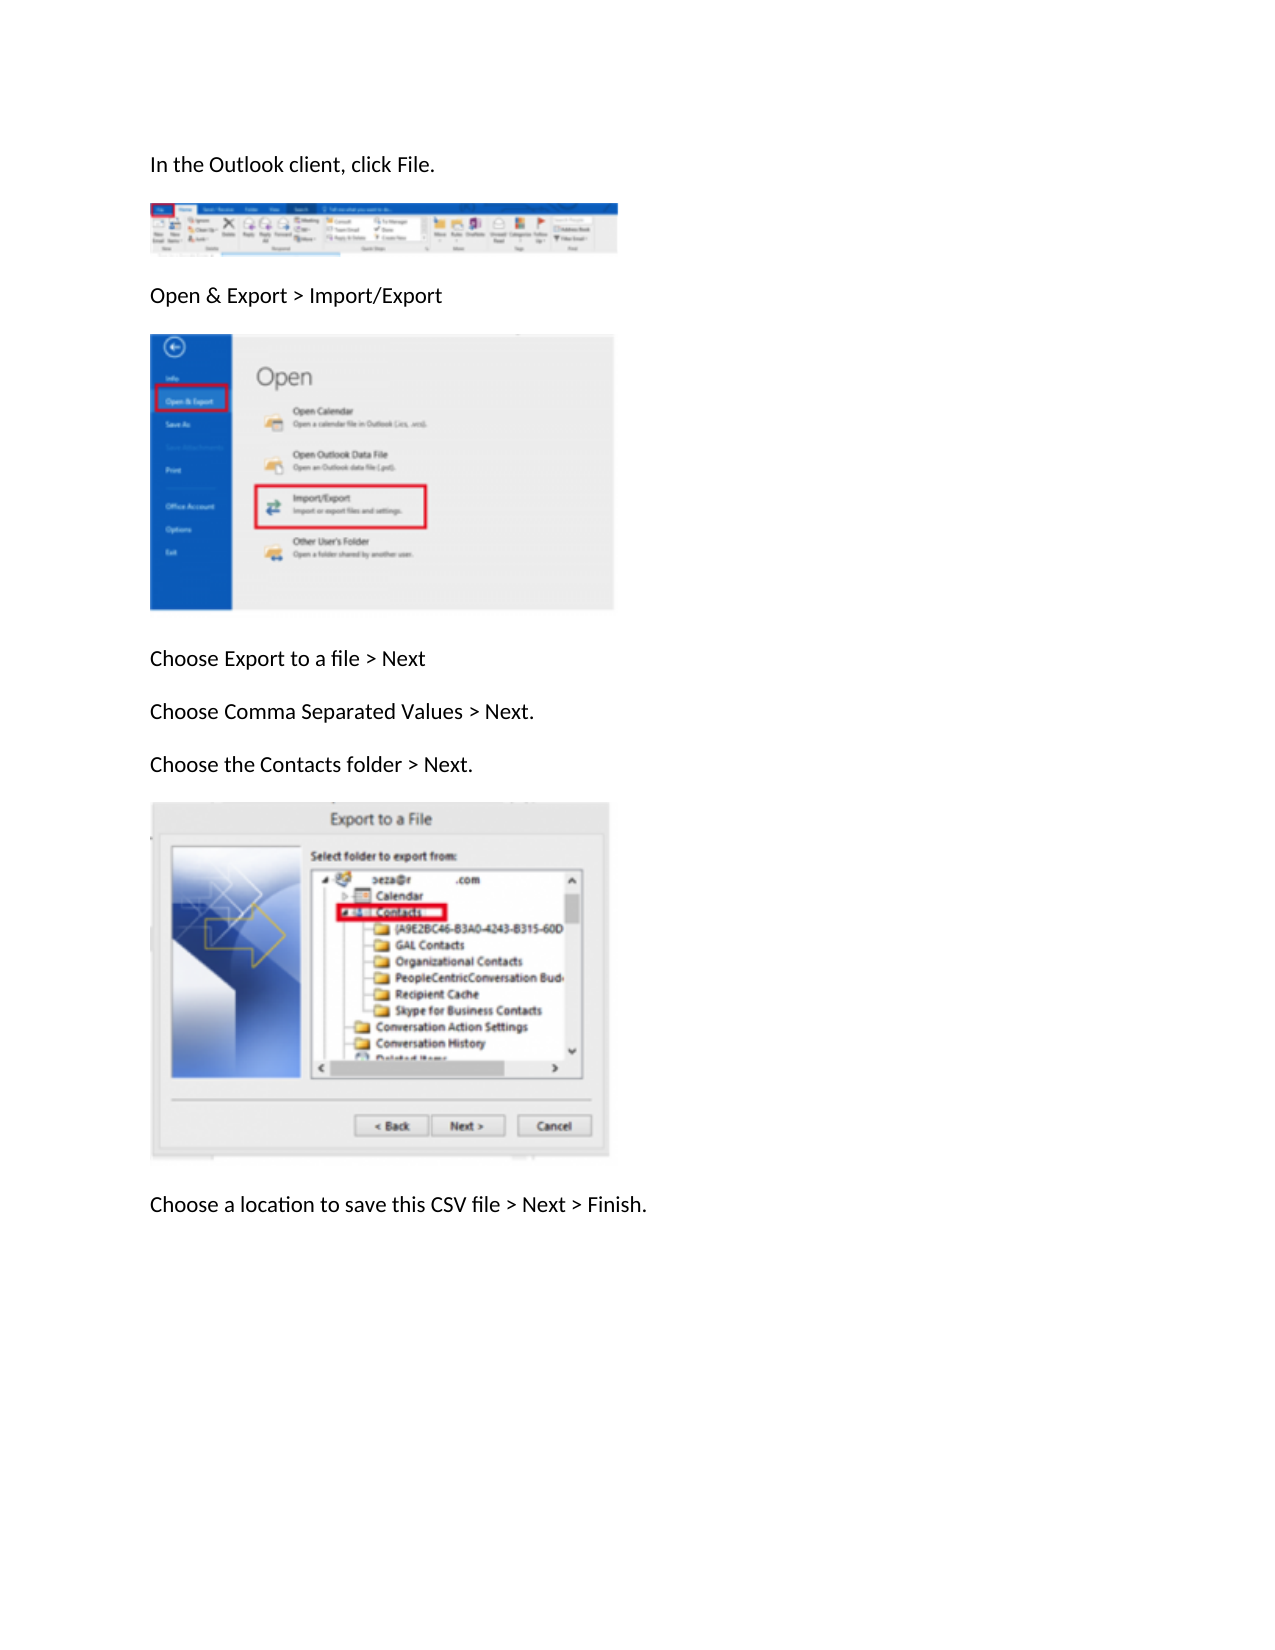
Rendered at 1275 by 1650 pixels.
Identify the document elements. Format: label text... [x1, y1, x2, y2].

picture [150, 203, 619, 257]
text In the Outlook client, click File. [150, 150, 1125, 178]
text Choose Export to a file > Next [150, 644, 1125, 672]
picture [150, 334, 619, 619]
text Choose the Contacts folder > Next. [150, 750, 1125, 778]
picture [150, 802, 619, 1166]
text Open & Export > Import/Export [150, 281, 1125, 309]
text Choose a location to save this CSV file > Next > Finish. [150, 1191, 1125, 1218]
text Choose Comma Separated Values > Next. [150, 697, 1125, 725]
